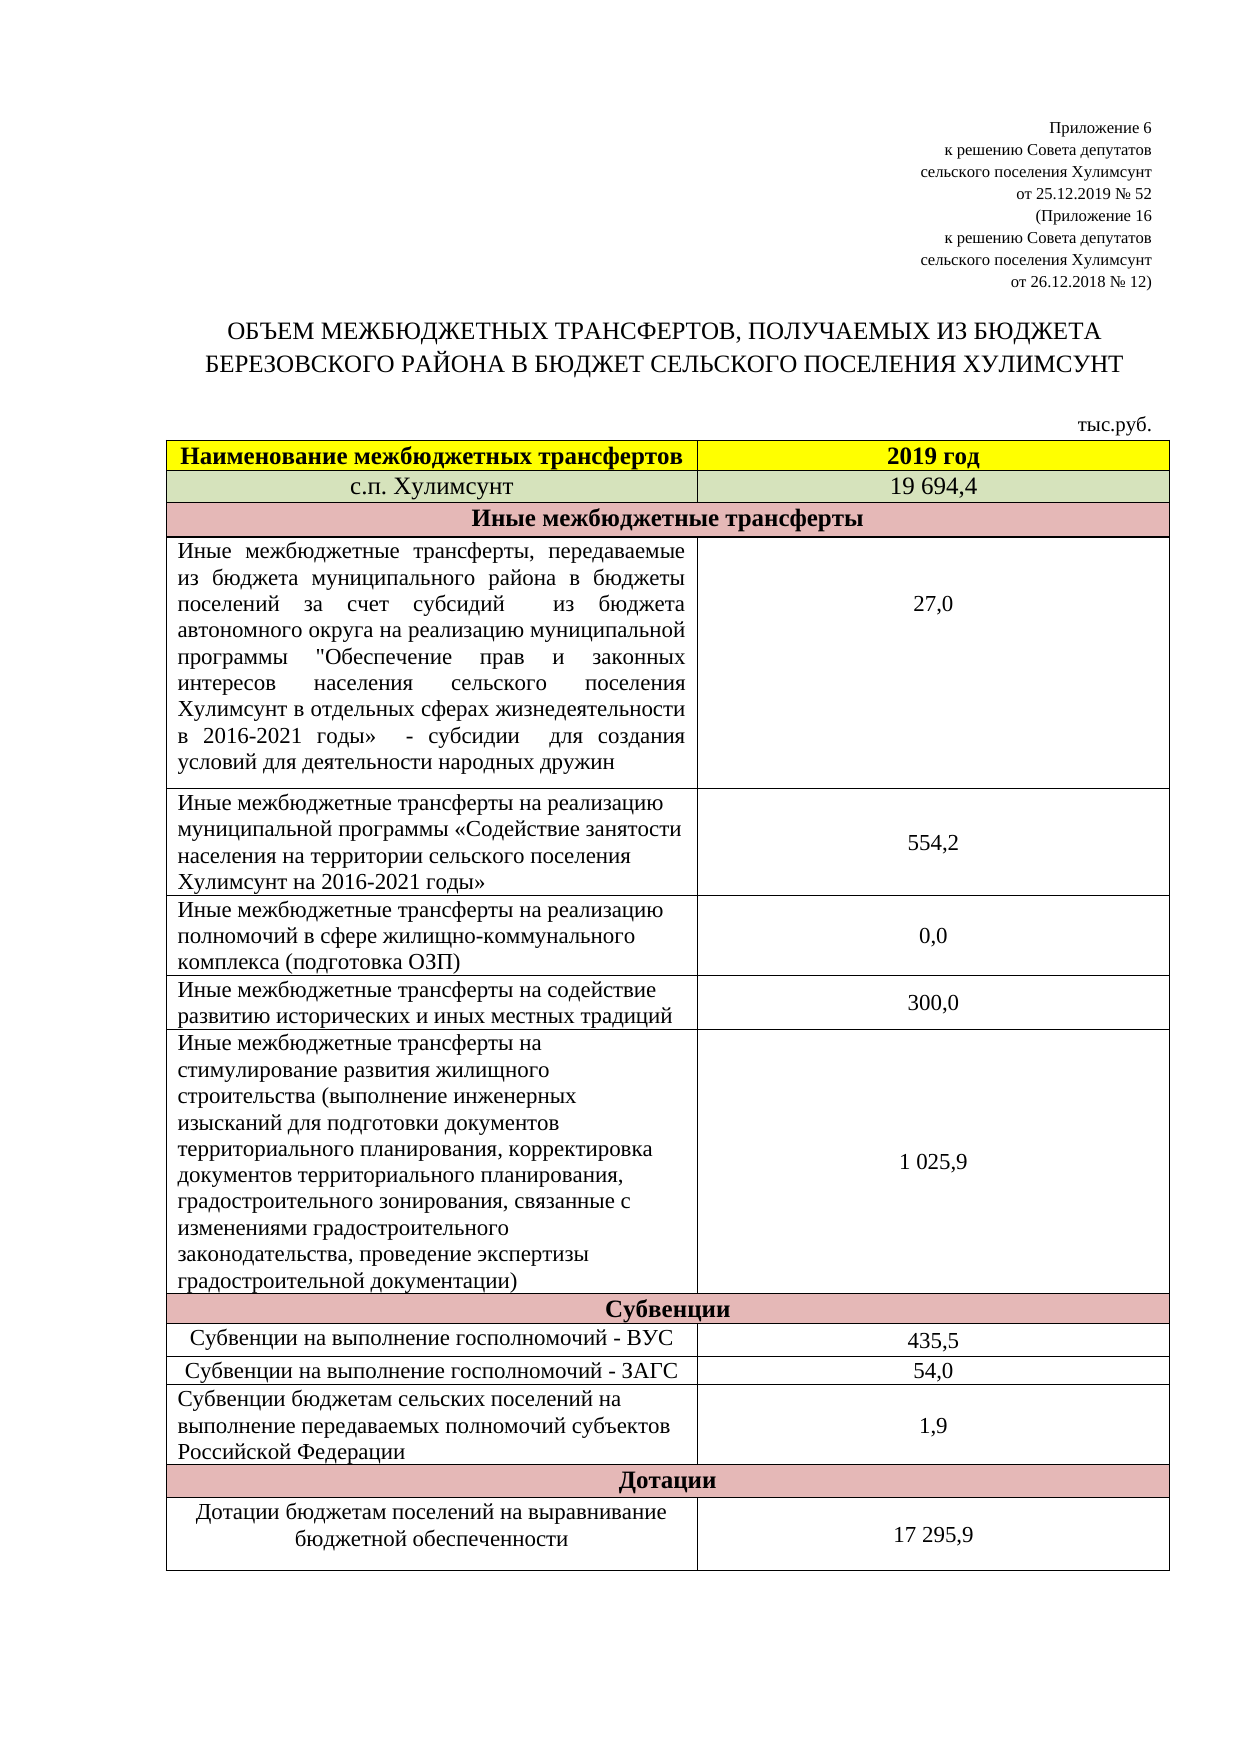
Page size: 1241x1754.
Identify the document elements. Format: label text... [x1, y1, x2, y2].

text сельского поселения Хулимсунт [177, 162, 1152, 181]
text к решению Совета депутатов [177, 228, 1152, 247]
table_cell Дотации бюджетам поселений на выравнивание бюджетной обеспеченности [167, 1498, 697, 1570]
text к решению Совета депутатов [177, 140, 1152, 159]
table_cell 17 295,9 [698, 1498, 1169, 1570]
table_cell Иные межбюджетные трансферты на реализацию полномочий в сфере жилищно-коммунального комплекса (подготовка ОЗП) [167, 896, 697, 975]
table_cell 435,5 [698, 1324, 1169, 1356]
table_cell Cубвенции на выполнение госполномочий - ЗАГС [167, 1357, 697, 1384]
table_cell Иные межбюджетные трансферты, передаваемые из бюджета муниципального района в бюджеты поселений за счет субсидий из бюджета автономного округа на реализацию муниципальной программы "Обеспечение прав и законных интересов населения сельского поселения Хулимсунт в отдельных сферах жизнедеятельности в 2016-2021 годы» - субсидии для создания условий для деятельности народных дружин [167, 538, 697, 788]
table_cell 27,0 [698, 538, 1169, 788]
text тыс.руб. [177, 412, 1152, 436]
text ОБЪЕМ МЕЖБЮДЖЕТНЫХ ТРАНСФЕРТОВ, ПОЛУЧАЕМЫХ ИЗ БЮДЖЕТА БЕРЕЗОВСКОГО РАЙОНА В БЮДЖЕТ СЕЛЬСКОГО ПОСЕЛЕНИЯ ХУЛИМСУНТ [177, 316, 1152, 378]
table_cell Субвенции [167, 1294, 1169, 1323]
table_cell 0,0 [698, 896, 1169, 975]
table_cell Иные межбюджетные трансферты на стимулирование развития жилищного строительства (выполнение инженерных изысканий для подготовки документов территориального планирования, корректировка документов территориального планирования, градостроительного зонирования, связанные с изменениями градостроительного законодательства, проведение экспертизы градостроительной документации) [167, 1030, 697, 1293]
table_cell 19 694,4 [698, 471, 1169, 502]
table_cell с.п. Хулимсунт [167, 471, 697, 502]
table_cell 554,2 [698, 789, 1169, 894]
table_cell 54,0 [698, 1357, 1169, 1384]
table_cell Cубвенции на выполнение госполномочий - ВУС [167, 1324, 697, 1356]
table_cell Дотации [167, 1465, 1169, 1497]
text от 25.12.2019 № 52 [177, 184, 1152, 203]
table_cell Субвенции бюджетам сельских поселений на выполнение передаваемых полномочий субъектов Российской Федерации [167, 1385, 697, 1464]
table_cell 1,9 [698, 1385, 1169, 1464]
table_header Наименование межбюджетных трансфертов [167, 441, 697, 470]
text от 26.12.2018 № 12) [177, 272, 1152, 291]
table_cell Иные межбюджетные трансферты [167, 503, 1169, 536]
text сельского поселения Хулимсунт [177, 250, 1152, 269]
table_cell Иные межбюджетные трансферты на содействие развитию исторических и иных местных традиций [167, 976, 697, 1028]
text (Приложение 16 [177, 206, 1152, 225]
text Приложение 6 [177, 118, 1152, 137]
table_header 2019 год [698, 441, 1169, 470]
table_cell 300,0 [698, 976, 1169, 1028]
table_cell 1 025,9 [698, 1030, 1169, 1293]
table_cell Иные межбюджетные трансферты на реализацию муниципальной программы «Содействие занятости населения на территории сельского поселения Хулимсунт на 2016-2021 годы» [167, 789, 697, 894]
